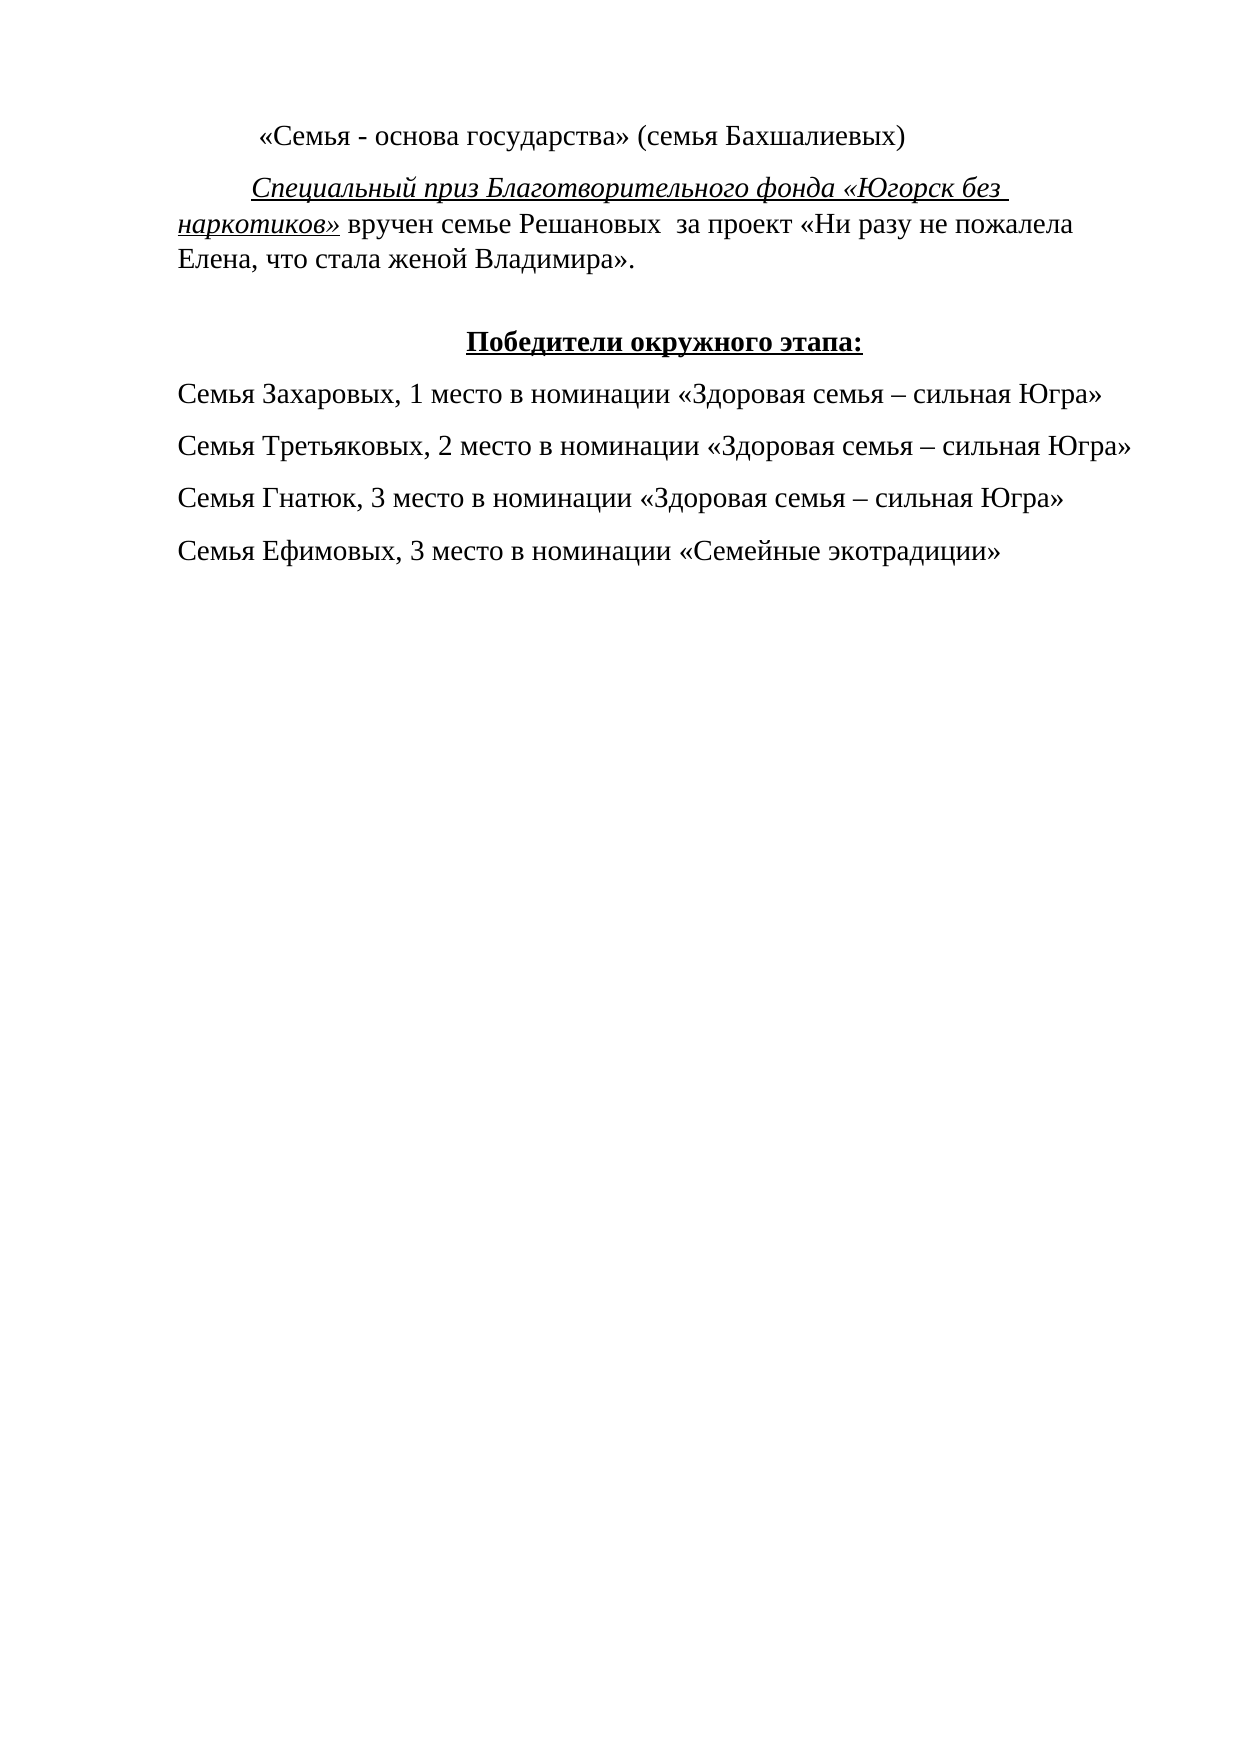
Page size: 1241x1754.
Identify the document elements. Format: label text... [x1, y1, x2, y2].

text Специальный приз Благотворительного фонда «Югорск без наркотиков» вручен семье Решановых за проект «Ни разу не пожалела Елена, что стала женой Владимира». [177, 170, 1152, 275]
text «Семья - основа государства» (семья Бахшалиевых) [177, 118, 1152, 152]
text Семья Гнатюк, 3 место в номинации «Здоровая семья – сильная Югра» [177, 481, 1152, 514]
text Семья Захаровых, 1 место в номинации «Здоровая семья – сильная Югра» [177, 376, 1152, 410]
text Семья Третьяковых, 2 место в номинации «Здоровая семья – сильная Югра» [177, 428, 1152, 462]
text Победители окружного этапа: [177, 324, 1152, 357]
text Семья Ефимовых, 3 место в номинации «Семейные экотрадиции» [177, 533, 1152, 566]
